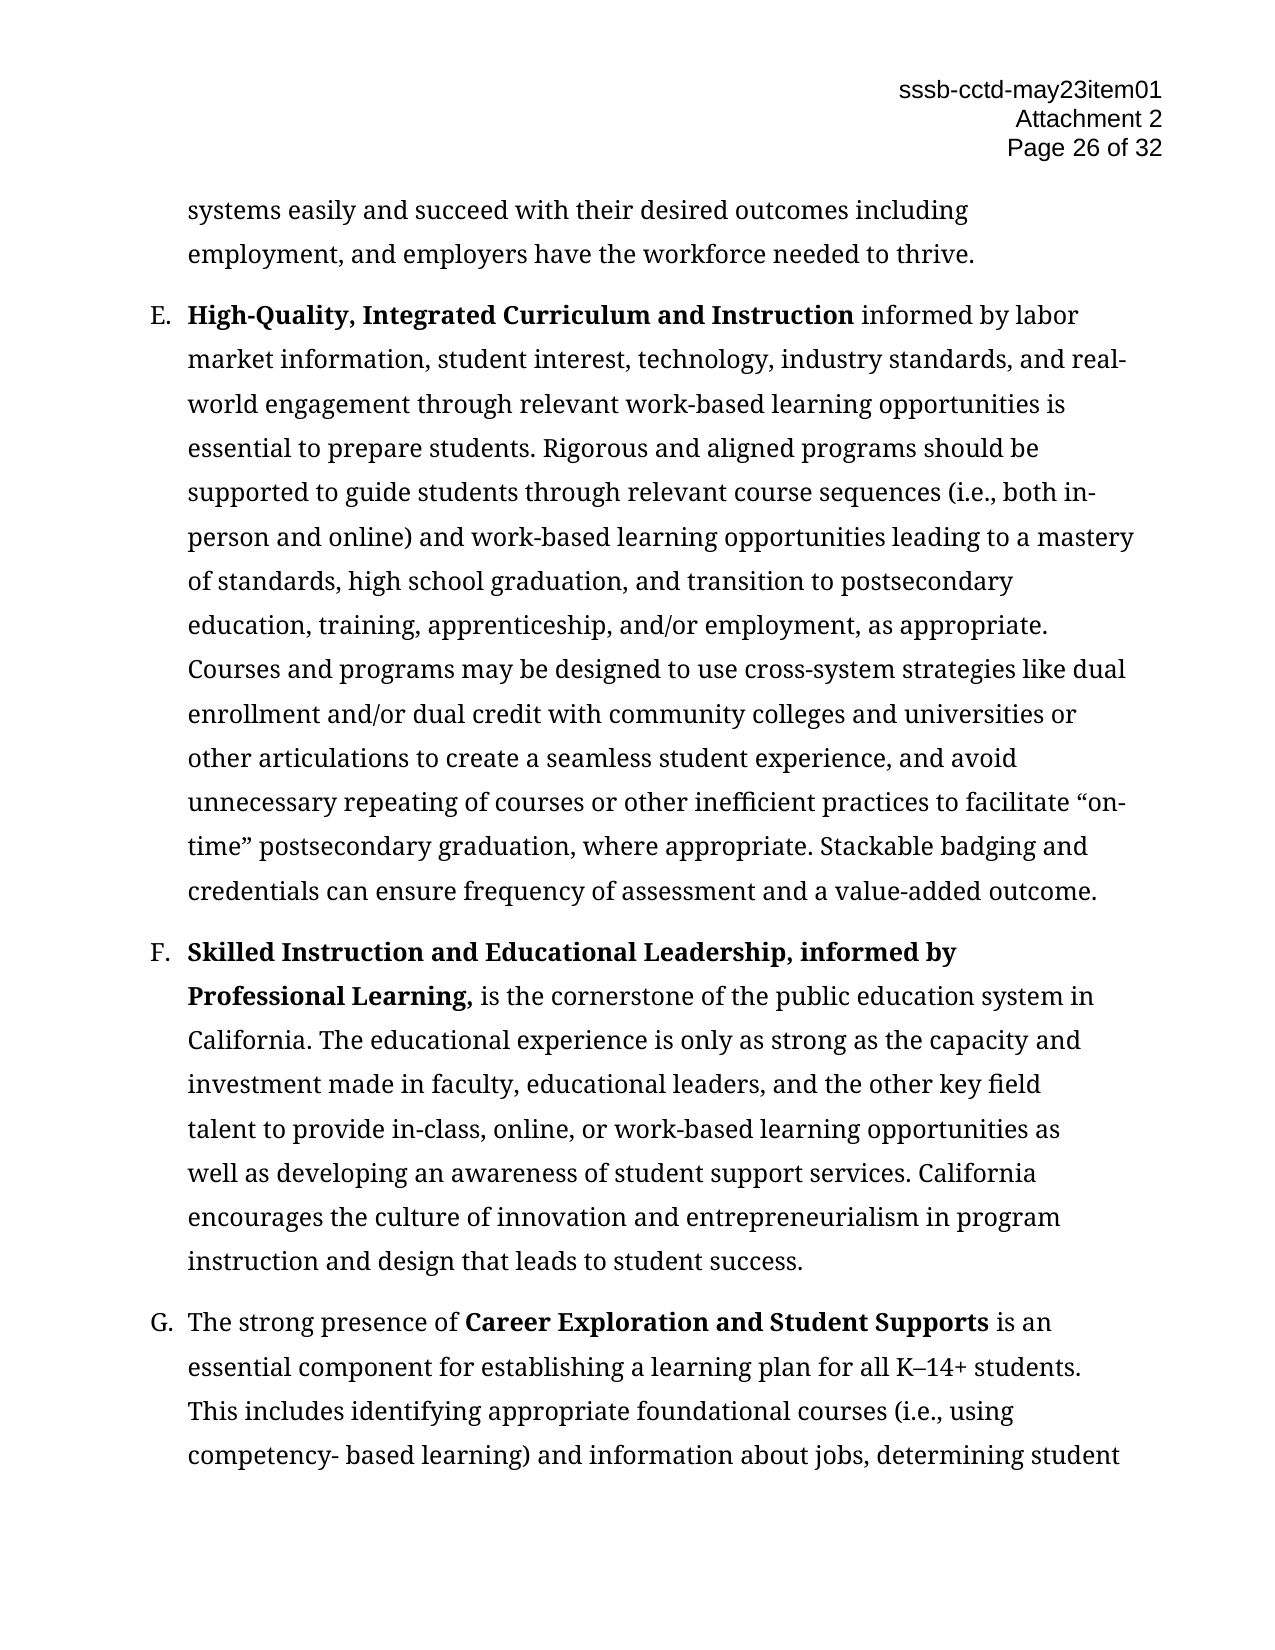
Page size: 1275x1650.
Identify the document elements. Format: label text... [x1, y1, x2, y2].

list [150, 1305, 1136, 1472]
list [150, 193, 1119, 271]
list High-Quality, Integrated Curriculum and Instruction informed by labor market information, student interest, technology, industry standards, and real- world engagement through relevant work-based learning opportunities is essential to prepare students. Rigorous and aligned programs should be supported to guide students through relevant course sequences (i.e., both in- person and online) and work-based learning opportunities leading to a mastery of standards, high school graduation, and transition to postsecondary education, training, apprenticeship, and/or employment, as appropriate. Courses and programs may be designed to use cross-system strategies like dual enrollment and/or dual credit with community colleges and universities or other articulations to create a seamless student experience, and avoid unnecessary repeating of courses or other inefficient practices to facilitate “on-time” postsecondary graduation, where appropriate. Stackable badging and credentials can ensure frequency of assessment and a value-added outcome. [150, 298, 1139, 907]
list Skilled Instruction and Educational Leadership, informed by Professional Learning, is the cornerstone of the public education system in California. The educational experience is only as strong as the capacity and investment made in faculty, educational leaders, and the other key field talent to provide in-class, online, or work-based learning opportunities as well as developing an awareness of student support services. California encourages the culture of innovation and entrepreneurialism in program instruction and design that leads to student success. [150, 934, 1114, 1278]
